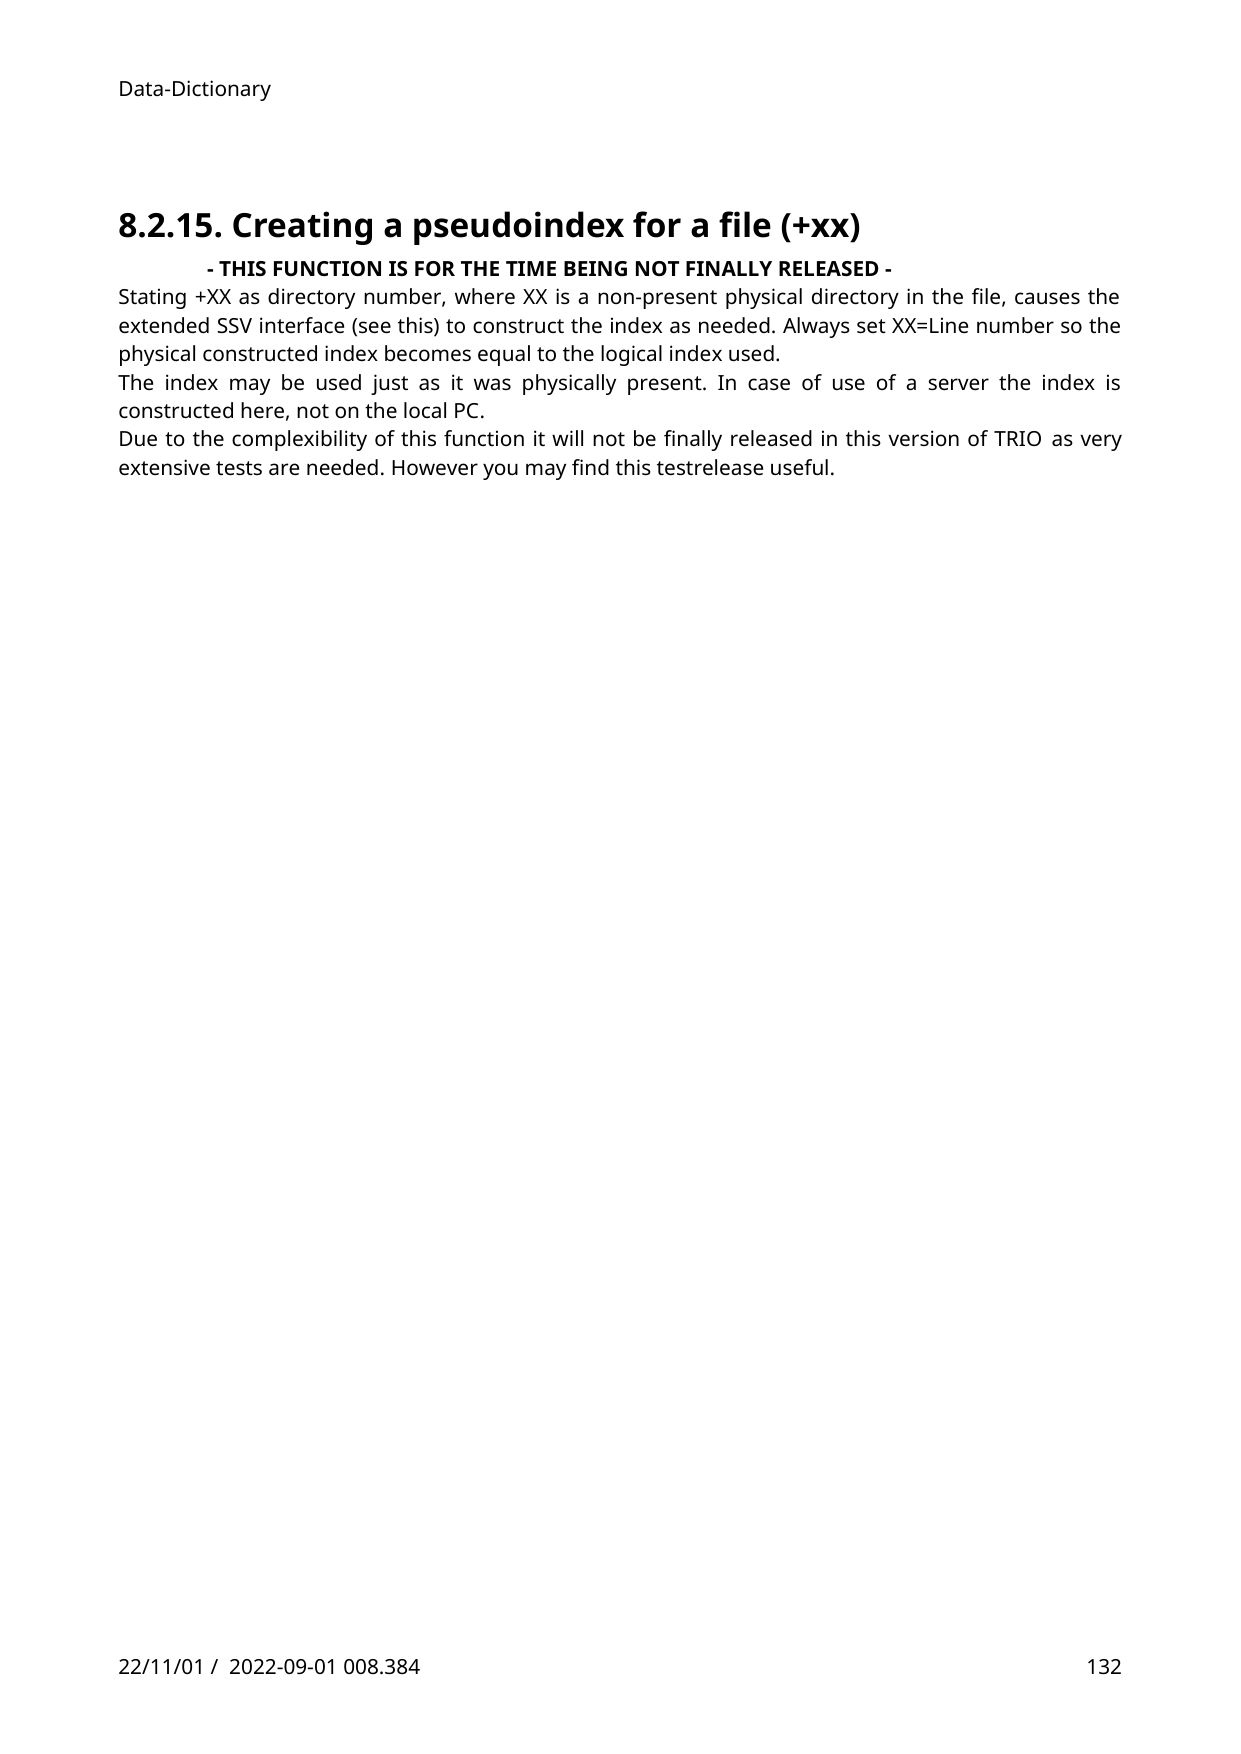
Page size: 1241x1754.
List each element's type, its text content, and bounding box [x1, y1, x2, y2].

text Stating +XX as directory number, where XX is a non-present physical directory in the file, causes the extended SSV interface (see this) to construct the index as needed. Always set XX=Line number so the physical constructed index becomes equal to the logical index used. [118, 282, 1122, 368]
text The index may be used just as it was physically present. In case of use of a server the index is constructed here, not on the local PC. [118, 368, 1122, 424]
subtitle 8.2.15. Creating a pseudoindex for a file (+xx) [118, 202, 1122, 248]
text Due to the complexibility of this function it will not be finally released in this version of TRIO as very extensive tests are needed. However you may find this testrelease useful. [118, 424, 1122, 481]
text - THIS FUNCTION IS FOR THE TIME BEING NOT FINALLY RELEASED - [207, 254, 1122, 282]
